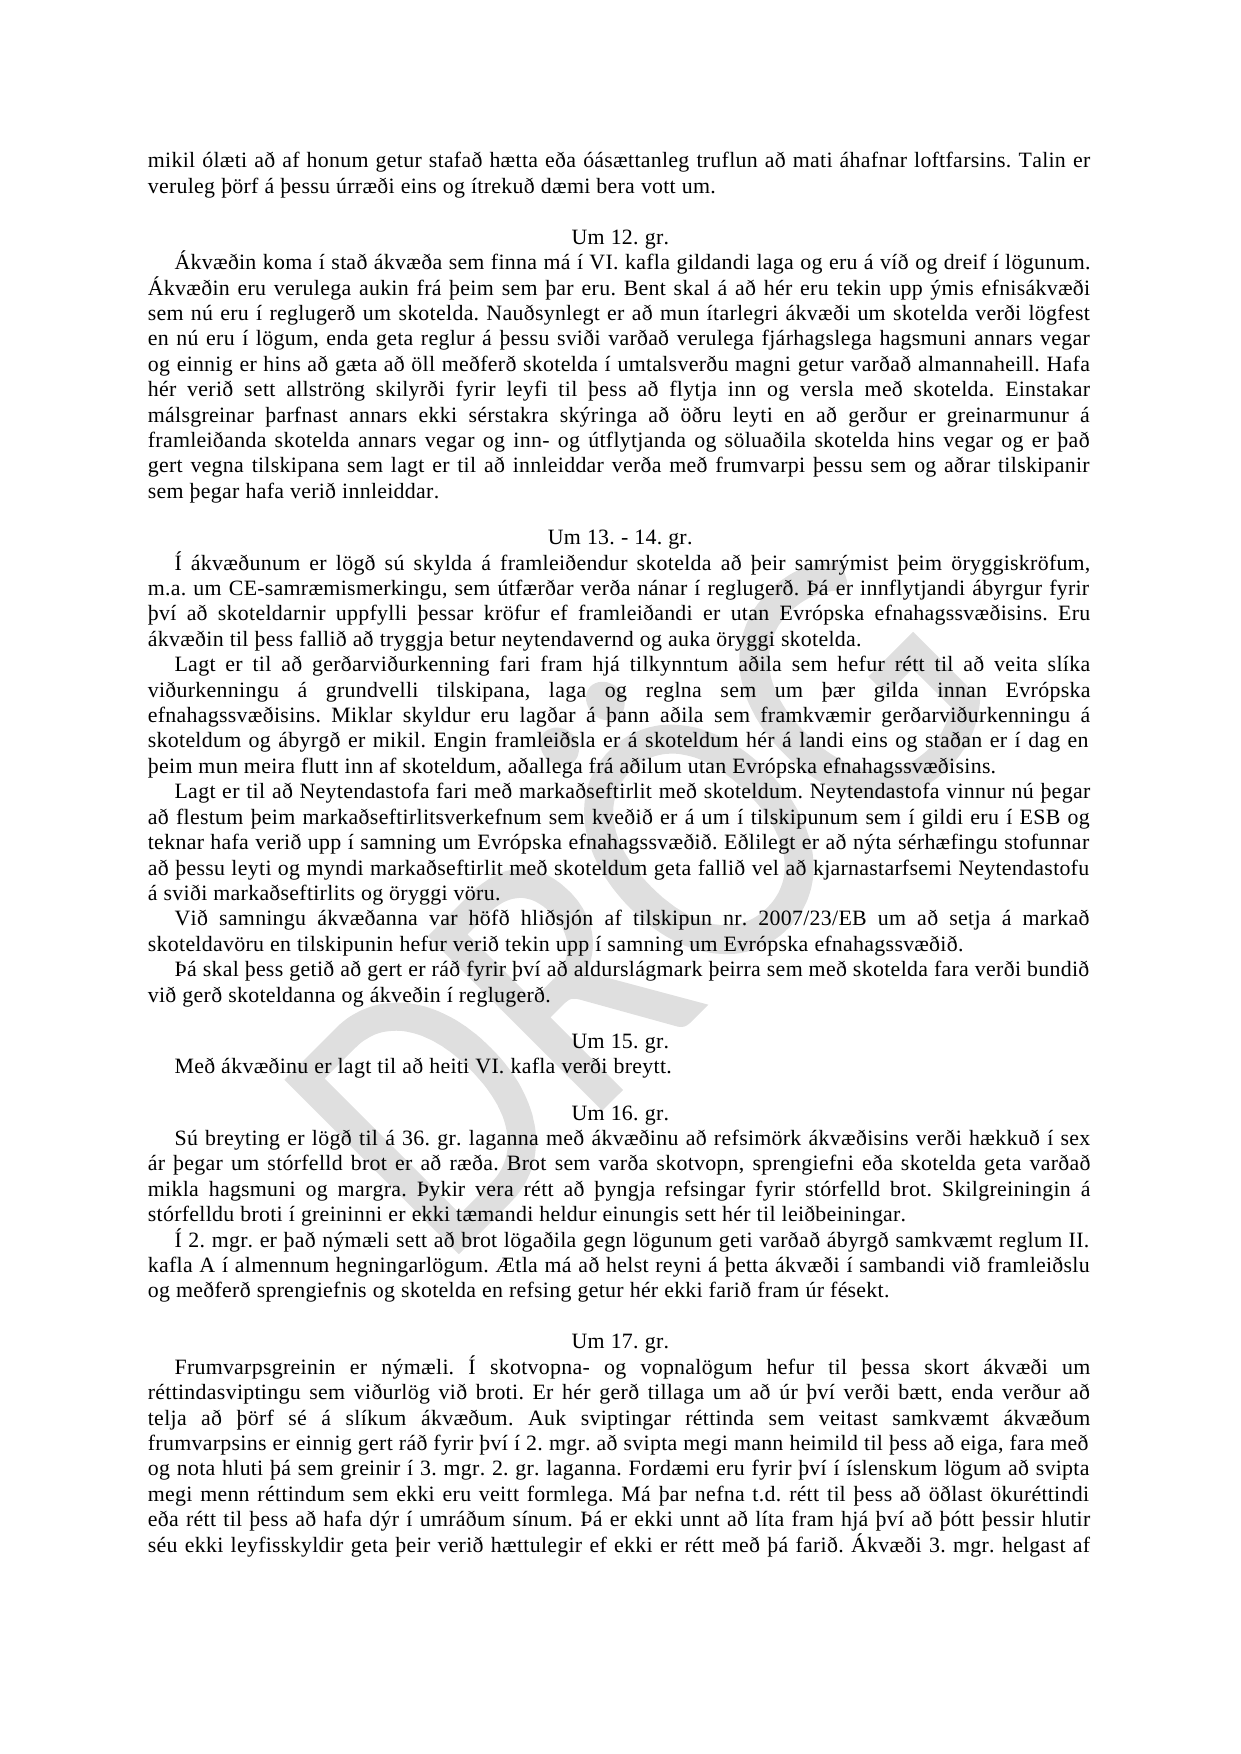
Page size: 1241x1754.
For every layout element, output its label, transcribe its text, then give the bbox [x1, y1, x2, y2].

text Lagt er til að Neytendastofa fari með markaðseftirlit með skoteldum. Neytendastofa vinnur nú þegar að flestum þeim markaðseftirlitsverkefnum sem kveðið er á um í tilskipunum sem í gildi eru í ESB og teknar hafa verið upp í samning um Evrópska efnahagssvæðið. Eðlilegt er að nýta sérhæfingu stofunnar að þessu leyti og myndi markaðseftirlit með skoteldum geta fallið vel að kjarnastarfsemi Neytendastofu á sviði markaðseftirlits og öryggi vöru. [148, 778, 1093, 906]
text Í ákvæðunum er lögð sú skylda á framleiðendur skotelda að þeir samrýmist þeim öryggiskröfum, m.a. um CE-samræmismerkingu, sem útfærðar verða nánar í reglugerð. Þá er innflytjandi ábyrgur fyrir því að skoteldarnir uppfylli þessar kröfur ef framleiðandi er utan Evrópska efnahagssvæðisins. Eru ákvæðin til þess fallið að tryggja betur neytendavernd og auka öryggi skotelda. [148, 550, 1093, 651]
text Um 17. gr. [148, 1328, 1093, 1354]
text Sú breyting er lögð til á 36. gr. laganna með ákvæðinu að refsimörk ákvæðisins verði hækkuð í sex ár þegar um stórfelld brot er að ræða. Brot sem varða skotvopn, sprengiefni eða skotelda geta varðað mikla hagsmuni og margra. Þykir vera rétt að þyngja refsingar fyrir stórfelld brot. Skilgreiningin á stórfelldu broti í greininni er ekki tæmandi heldur einungis sett hér til leiðbeiningar. [148, 1125, 1093, 1227]
text Ákvæðin koma í stað ákvæða sem finna má í VI. kafla gildandi laga og eru á víð og dreif í lögunum. Ákvæðin eru verulega aukin frá þeim sem þar eru. Bent skal á að hér eru tekin upp ýmis efnisákvæði sem nú eru í reglugerð um skotelda. Nauðsynlegt er að mun ítarlegri ákvæði um skotelda verði lögfest en nú eru í lögum, enda geta reglur á þessu sviði varðað verulega fjárhagslega hagsmuni annars vegar og einnig er hins að gæta að öll meðferð skotelda í umtalsverðu magni getur varðað almannaheill. Hafa hér verið sett allströng skilyrði fyrir leyfi til þess að flytja inn og versla með skotelda. Einstakar málsgreinar þarfnast annars ekki sérstakra skýringa að öðru leyti en að gerður er greinarmunur á framleiðanda skotelda annars vegar og inn- og útflytjanda og söluaðila skotelda hins vegar og er það gert vegna tilskipana sem lagt er til að innleiddar verða með frumvarpi þessu sem og aðrar tilskipanir sem þegar hafa verið innleiddar. [148, 249, 1093, 503]
text Um 16. gr. [148, 1100, 1093, 1125]
text Í 2. mgr. er það nýmæli sett að brot lögaðila gegn lögunum geti varðað ábyrgð samkvæmt reglum II. kafla A í almennum hegningarlögum. Ætla má að helst reyni á þetta ákvæði í sambandi við framleiðslu og meðferð sprengiefnis og skotelda en refsing getur hér ekki farið fram úr fésekt. [148, 1227, 1093, 1303]
text Um 15. gr. [148, 1028, 1093, 1053]
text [148, 148, 1093, 198]
text Þá skal þess getið að gert er ráð fyrir því að aldurslágmark þeirra sem með skotelda fara verði bundið við gerð skoteldanna og ákveðin í reglugerð. [148, 956, 1093, 1007]
text Lagt er til að gerðarviðurkenning fari fram hjá tilkynntum aðila sem hefur rétt til að veita slíka viðurkenningu á grundvelli tilskipana, laga og reglna sem um þær gilda innan Evrópska efnahagssvæðisins. Miklar skyldur eru lagðar á þann aðila sem framkvæmir gerðarviðurkenningu á skoteldum og ábyrgð er mikil. Engin framleiðsla er á skoteldum hér á landi eins og staðan er í dag en þeim mun meira flutt inn af skoteldum, aðallega frá aðilum utan Evrópska efnahagssvæðisins. [148, 651, 1093, 778]
text Um 12. gr. [148, 224, 1093, 249]
text Um 13. - 14. gr. [148, 524, 1093, 550]
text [148, 1354, 1093, 1557]
text Við samningu ákvæðanna var höfð hliðsjón af tilskipun nr. 2007/23/EB um að setja á markað skoteldavöru en tilskipunin hefur verið tekin upp í samning um Evrópska efnahagssvæðið. [148, 906, 1093, 956]
text Með ákvæðinu er lagt til að heiti VI. kafla verði breytt. [148, 1053, 1093, 1079]
